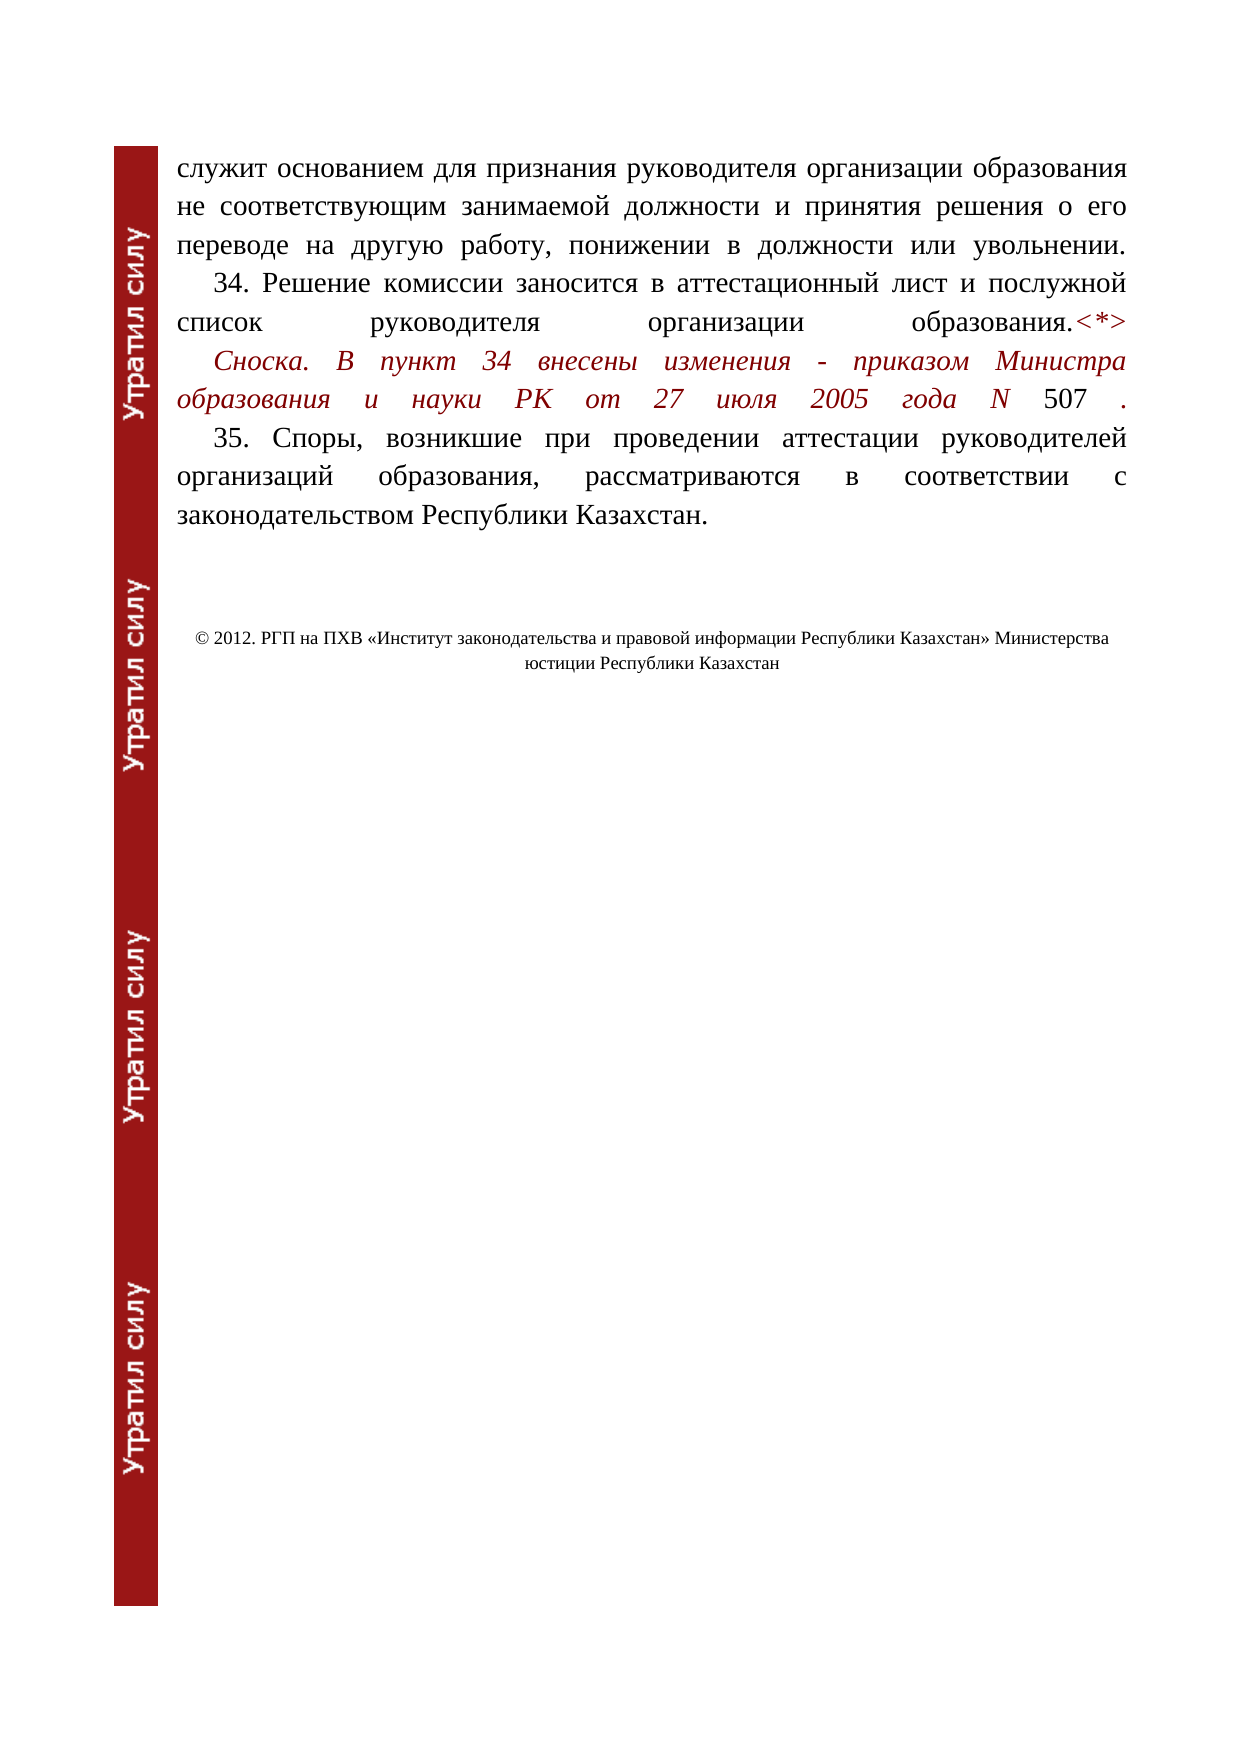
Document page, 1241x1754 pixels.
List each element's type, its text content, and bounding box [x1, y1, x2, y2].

picture [114, 673, 158, 1606]
picture [114, 146, 158, 150]
text © 2012. РГП на ПХВ «Институт законодательства и правовой информации Республики Казахстан» Министерства юстиции Республики Казахстан [112, 627, 1128, 673]
picture [114, 530, 158, 627]
